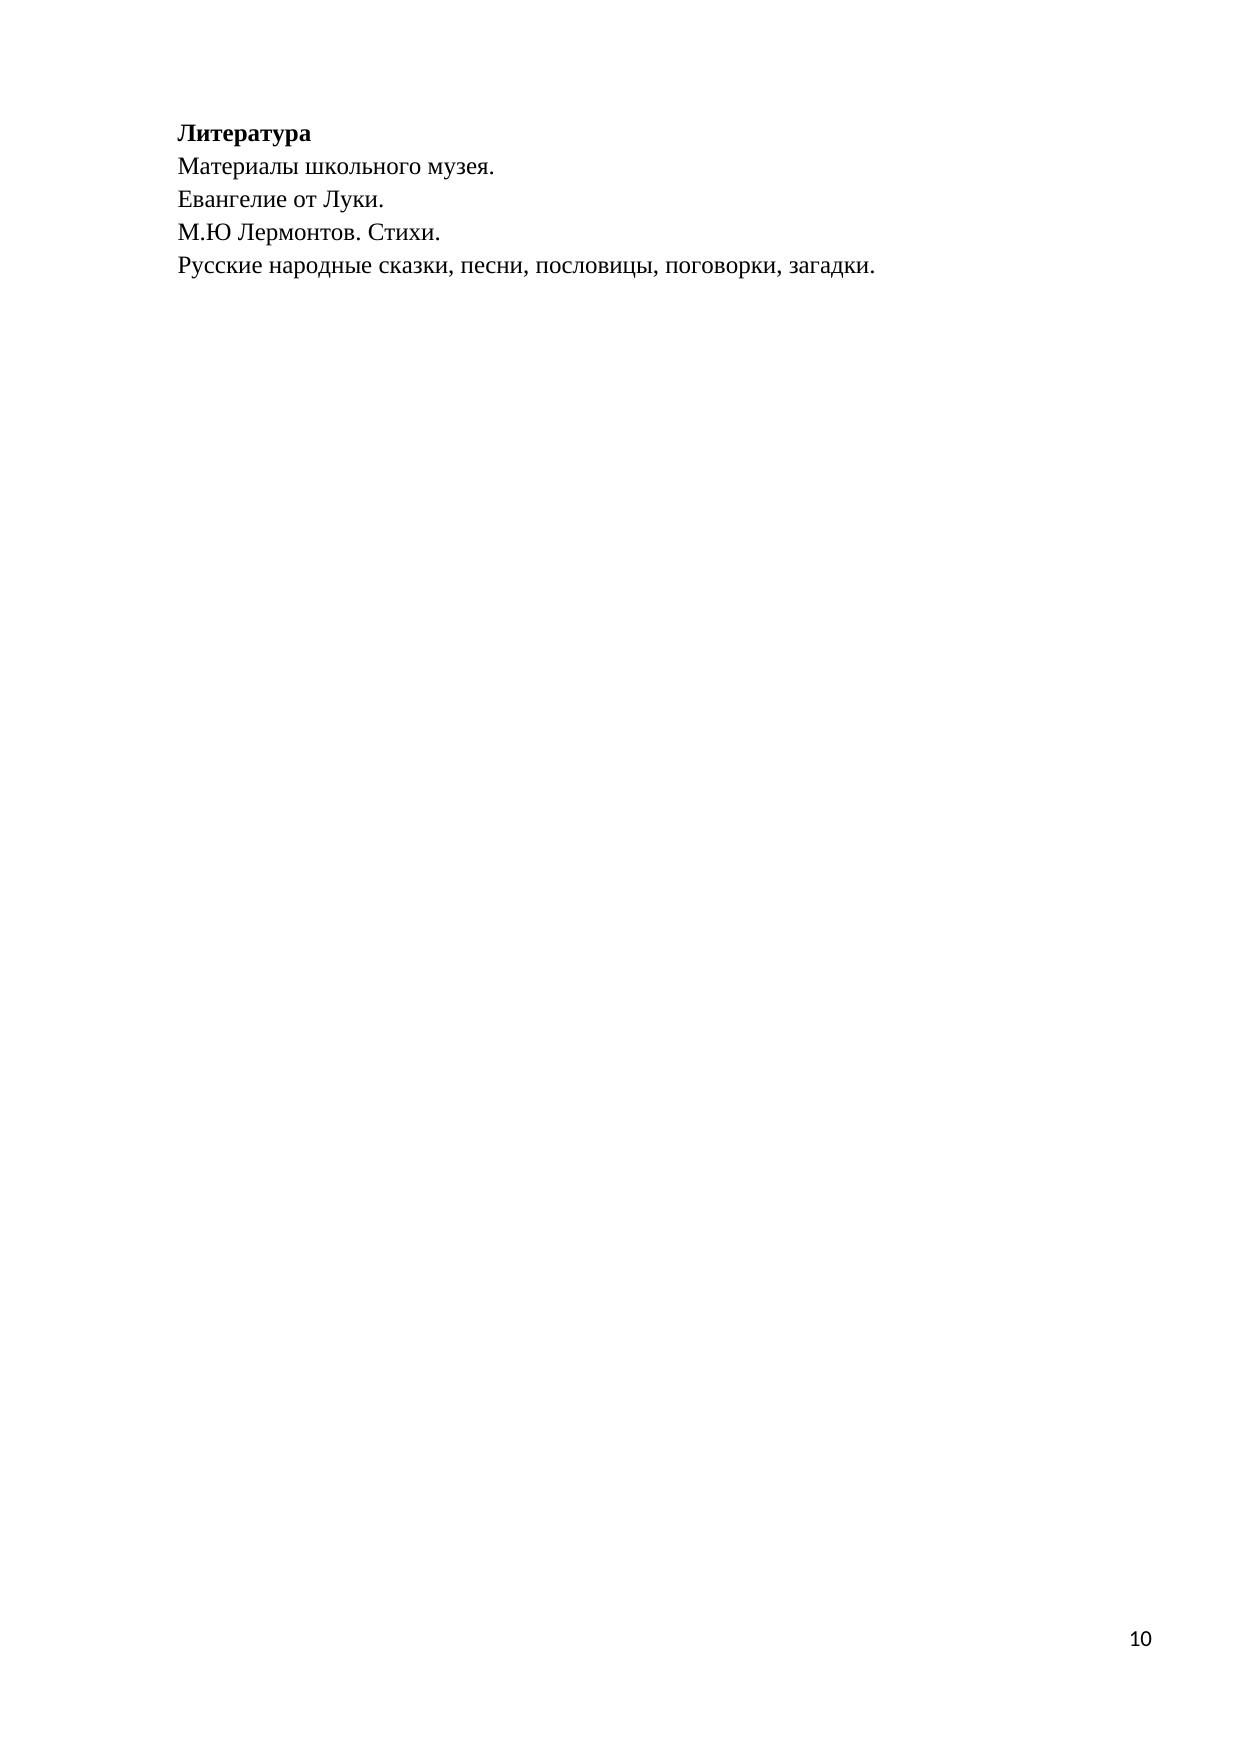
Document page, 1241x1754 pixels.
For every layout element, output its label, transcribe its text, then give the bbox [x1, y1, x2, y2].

text Литература [177, 118, 1152, 147]
text Русские народные сказки, песни, пословицы, поговорки, загадки. [177, 250, 1152, 279]
text М.Ю Лермонтов. Стихи. [177, 217, 1152, 246]
text Материалы школьного музея. [177, 151, 1152, 180]
text Евангелие от Луки. [177, 184, 1152, 213]
